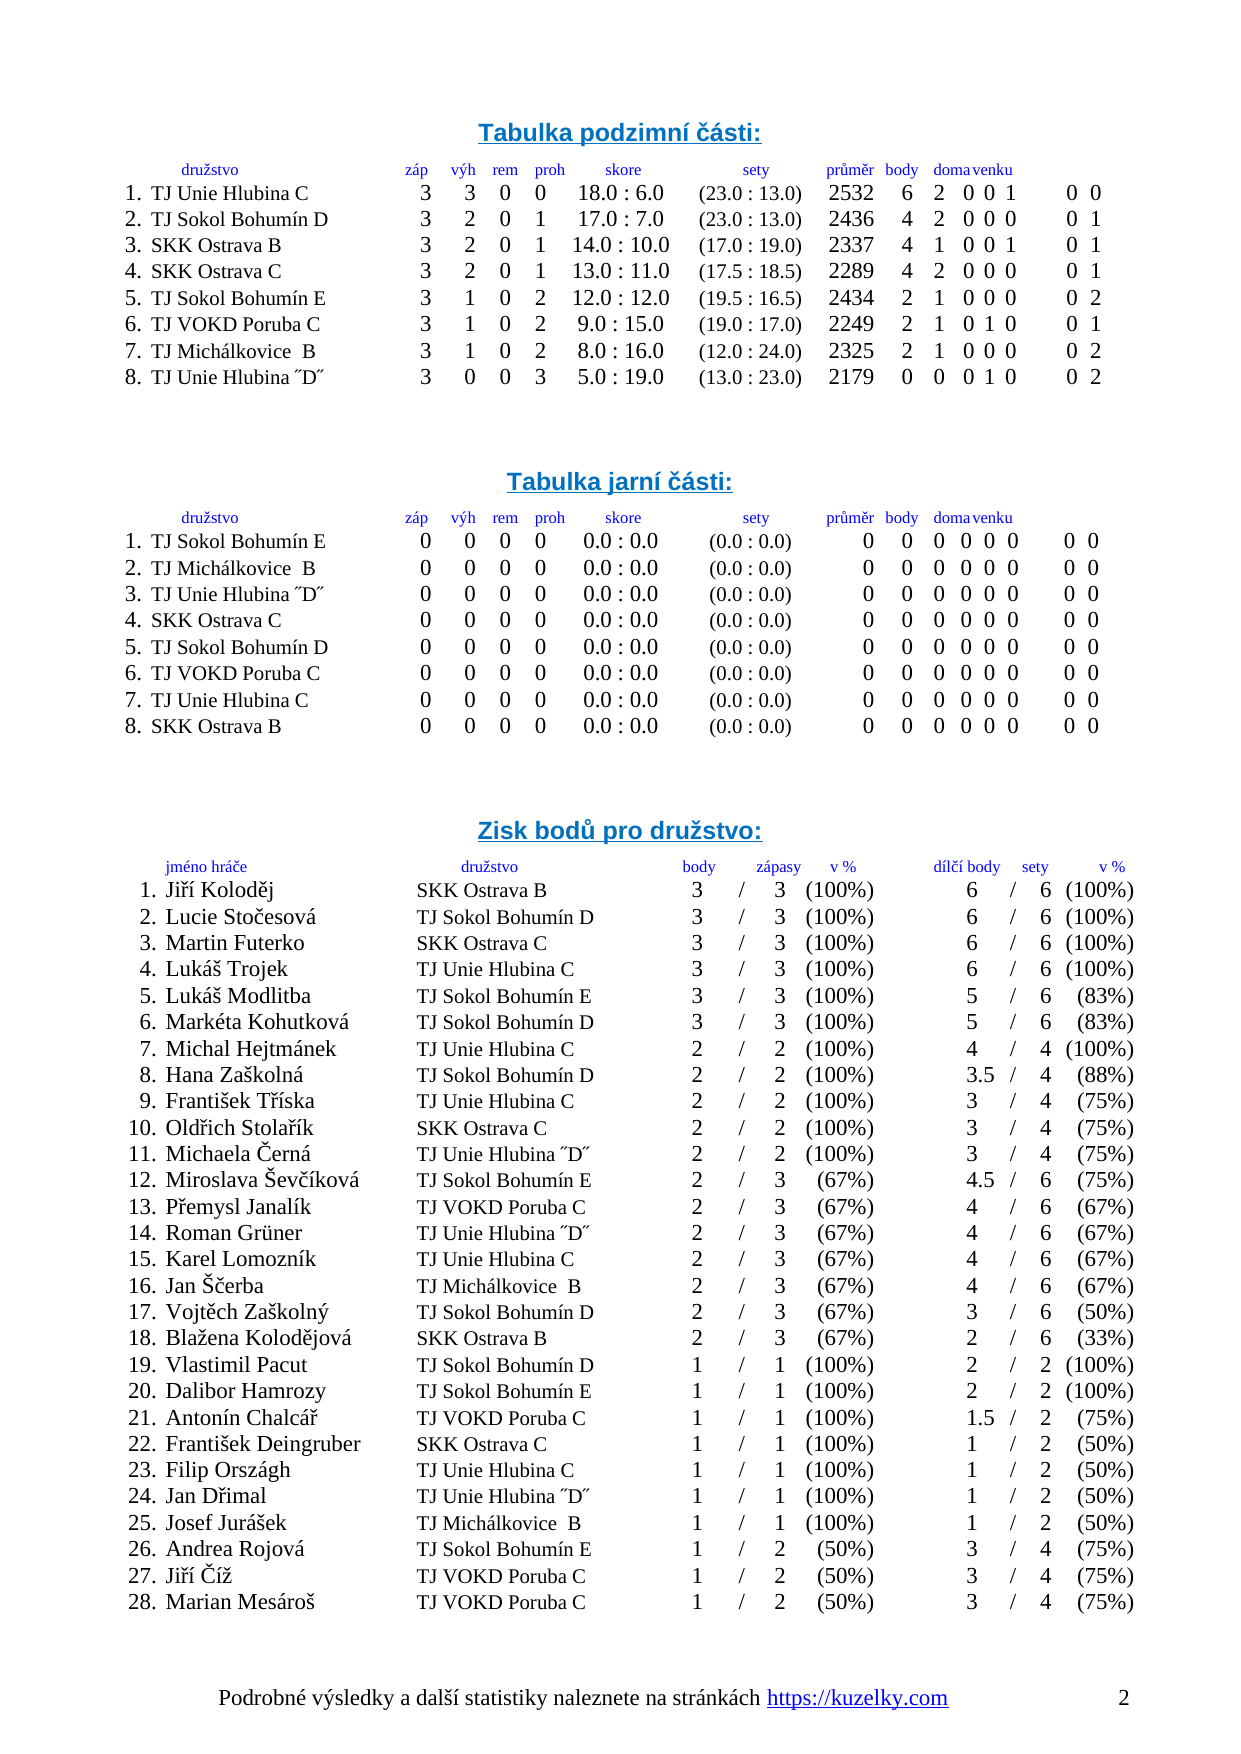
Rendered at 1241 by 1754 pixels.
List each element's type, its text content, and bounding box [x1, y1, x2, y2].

text Zisk bodů pro družstvo: [94, 816, 1145, 845]
text 20. Dalibor Hamrozy TJ Sokol Bohumín E 1 / 1 (100%) 2 / 2 (100%) [106, 1377, 1134, 1403]
text 1. TJ Unie Hlubina C 3 3 0 0 18.0 : 6.0 (23.0 : 13.0) 2532 6 2 0 0 1 0 0 [106, 178, 1134, 205]
text 2. TJ Sokol Bohumín D 3 2 0 1 17.0 : 7.0 (23.0 : 13.0) 2436 4 2 0 0 0 0 1 [106, 205, 1134, 231]
text 18. Blažena Kolodějová SKK Ostrava B 2 / 3 (67%) 2 / 6 (33%) [106, 1324, 1134, 1351]
text 3. SKK Ostrava B 3 2 0 1 14.0 : 10.0 (17.0 : 19.0) 2337 4 1 0 0 1 0 1 [106, 231, 1134, 258]
text 7. TJ Unie Hlubina C 0 0 0 0 0.0 : 0.0 (0.0 : 0.0) 0 0 0 0 0 0 0 0 [106, 686, 1134, 712]
text Tabulka jarní části: [94, 467, 1145, 496]
text jméno hráče družstvo body zápasy v % dílčí body sety v % [106, 857, 1134, 876]
text 5. TJ Sokol Bohumín D 0 0 0 0 0.0 : 0.0 (0.0 : 0.0) 0 0 0 0 0 0 0 0 [106, 633, 1134, 659]
text Tabulka podzimní části: [94, 118, 1145, 147]
text družstvo záp výh rem proh skore sety průměr body doma venku [106, 508, 1134, 527]
text 1. TJ Sokol Bohumín E 0 0 0 0 0.0 : 0.0 (0.0 : 0.0) 0 0 0 0 0 0 0 0 [106, 527, 1134, 554]
text 13. Přemysl Janalík TJ VOKD Poruba C 2 / 3 (67%) 4 / 6 (67%) [106, 1193, 1134, 1219]
text 2. Lucie Stočesová TJ Sokol Bohumín D 3 / 3 (100%) 6 / 6 (100%) [106, 903, 1134, 929]
text 6. TJ VOKD Poruba C 0 0 0 0 0.0 : 0.0 (0.0 : 0.0) 0 0 0 0 0 0 0 0 [106, 659, 1134, 686]
text 6. TJ VOKD Poruba C 3 1 0 2 9.0 : 15.0 (19.0 : 17.0) 2249 2 1 0 1 0 0 1 [106, 310, 1134, 337]
text 23. Filip Országh TJ Unie Hlubina C 1 / 1 (100%) 1 / 2 (50%) [106, 1456, 1134, 1483]
text 12. Miroslava Ševčíková TJ Sokol Bohumín E 2 / 3 (67%) 4.5 / 6 (75%) [106, 1166, 1134, 1193]
text 24. Jan Dřimal TJ Unie Hlubina ˝D˝ 1 / 1 (100%) 1 / 2 (50%) [106, 1483, 1134, 1509]
text 22. František Deingruber SKK Ostrava C 1 / 1 (100%) 1 / 2 (50%) [106, 1430, 1134, 1456]
text 5. TJ Sokol Bohumín E 3 1 0 2 12.0 : 12.0 (19.5 : 16.5) 2434 2 1 0 0 0 0 2 [106, 284, 1134, 310]
text 8. Hana Zaškolná TJ Sokol Bohumín D 2 / 2 (100%) 3.5 / 4 (88%) [106, 1061, 1134, 1087]
text 25. Josef Jurášek TJ Michálkovice B 1 / 1 (100%) 1 / 2 (50%) [106, 1509, 1134, 1535]
text 14. Roman Grüner TJ Unie Hlubina ˝D˝ 2 / 3 (67%) 4 / 6 (67%) [106, 1219, 1134, 1245]
text 1. Jiří Koloděj SKK Ostrava B 3 / 3 (100%) 6 / 6 (100%) [106, 876, 1134, 903]
text 5. Lukáš Modlitba TJ Sokol Bohumín E 3 / 3 (100%) 5 / 6 (83%) [106, 982, 1134, 1008]
text 28. Marian Mesároš TJ VOKD Poruba C 1 / 2 (50%) 3 / 4 (75%) [106, 1588, 1134, 1614]
text 4. SKK Ostrava C 0 0 0 0 0.0 : 0.0 (0.0 : 0.0) 0 0 0 0 0 0 0 0 [106, 607, 1134, 633]
text 3. Martin Futerko SKK Ostrava C 3 / 3 (100%) 6 / 6 (100%) [106, 929, 1134, 956]
text 7. Michal Hejtmánek TJ Unie Hlubina C 2 / 2 (100%) 4 / 4 (100%) [106, 1034, 1134, 1061]
text 10. Oldřich Stolařík SKK Ostrava C 2 / 2 (100%) 3 / 4 (75%) [106, 1114, 1134, 1140]
text 2. TJ Michálkovice B 0 0 0 0 0.0 : 0.0 (0.0 : 0.0) 0 0 0 0 0 0 0 0 [106, 554, 1134, 580]
text 4. Lukáš Trojek TJ Unie Hlubina C 3 / 3 (100%) 6 / 6 (100%) [106, 956, 1134, 982]
text 27. Jiří Číž TJ VOKD Poruba C 1 / 2 (50%) 3 / 4 (75%) [106, 1562, 1134, 1588]
text 17. Vojtěch Zaškolný TJ Sokol Bohumín D 2 / 3 (67%) 3 / 6 (50%) [106, 1298, 1134, 1324]
text 16. Jan Ščerba TJ Michálkovice B 2 / 3 (67%) 4 / 6 (67%) [106, 1272, 1134, 1298]
text 26. Andrea Rojová TJ Sokol Bohumín E 1 / 2 (50%) 3 / 4 (75%) [106, 1535, 1134, 1562]
text 9. František Tříska TJ Unie Hlubina C 2 / 2 (100%) 3 / 4 (75%) [106, 1087, 1134, 1114]
text 19. Vlastimil Pacut TJ Sokol Bohumín D 1 / 1 (100%) 2 / 2 (100%) [106, 1351, 1134, 1377]
text 11. Michaela Černá TJ Unie Hlubina ˝D˝ 2 / 2 (100%) 3 / 4 (75%) [106, 1140, 1134, 1166]
text 15. Karel Lomozník TJ Unie Hlubina C 2 / 3 (67%) 4 / 6 (67%) [106, 1245, 1134, 1272]
text 6. Markéta Kohutková TJ Sokol Bohumín D 3 / 3 (100%) 5 / 6 (83%) [106, 1008, 1134, 1034]
text 3. TJ Unie Hlubina ˝D˝ 0 0 0 0 0.0 : 0.0 (0.0 : 0.0) 0 0 0 0 0 0 0 0 [106, 580, 1134, 607]
text 4. SKK Ostrava C 3 2 0 1 13.0 : 11.0 (17.5 : 18.5) 2289 4 2 0 0 0 0 1 [106, 258, 1134, 284]
text 21. Antonín Chalcář TJ VOKD Poruba C 1 / 1 (100%) 1.5 / 2 (75%) [106, 1403, 1134, 1430]
text 7. TJ Michálkovice B 3 1 0 2 8.0 : 16.0 (12.0 : 24.0) 2325 2 1 0 0 0 0 2 [106, 337, 1134, 363]
text družstvo záp výh rem proh skore sety průměr body doma venku [106, 159, 1134, 178]
text 8. TJ Unie Hlubina ˝D˝ 3 0 0 3 5.0 : 19.0 (13.0 : 23.0) 2179 0 0 0 1 0 0 2 [106, 363, 1134, 389]
text 8. SKK Ostrava B 0 0 0 0 0.0 : 0.0 (0.0 : 0.0) 0 0 0 0 0 0 0 0 [106, 712, 1134, 738]
